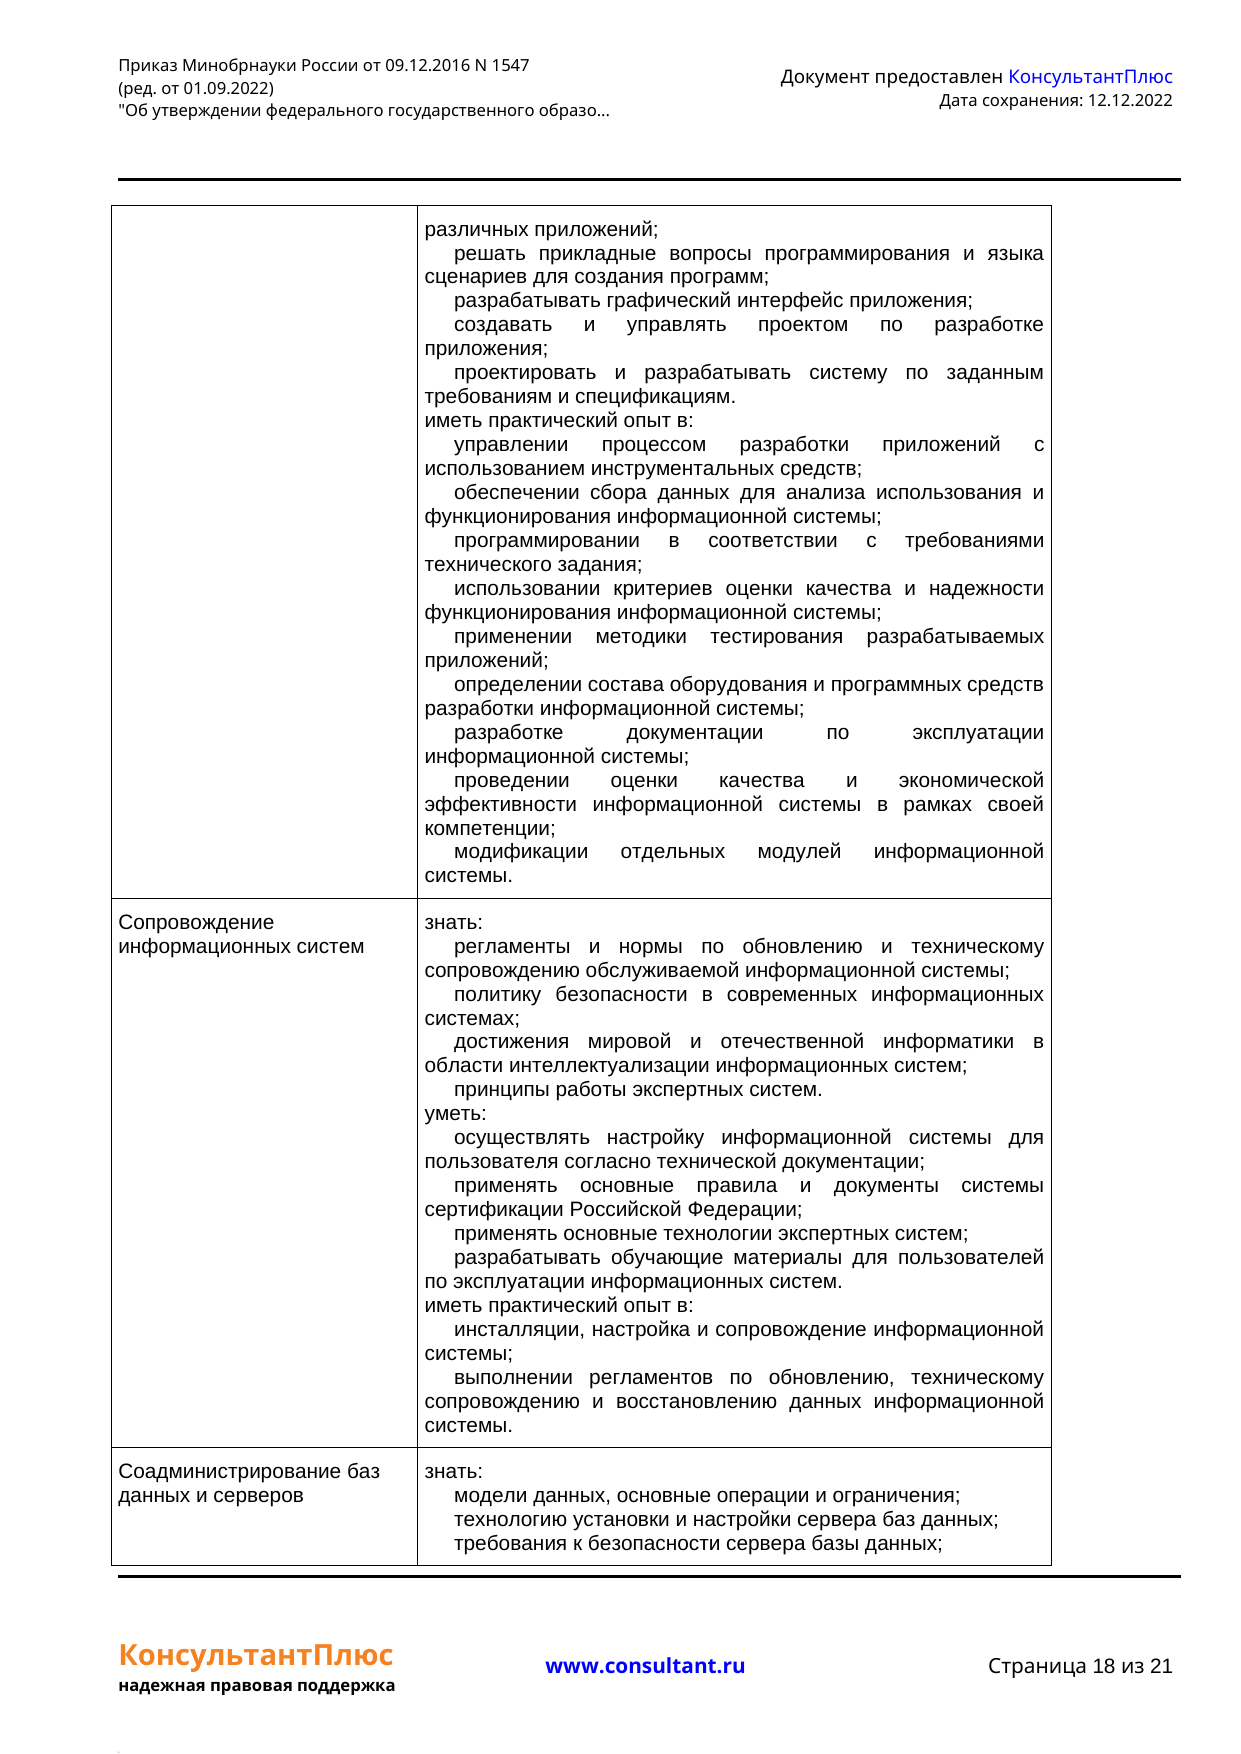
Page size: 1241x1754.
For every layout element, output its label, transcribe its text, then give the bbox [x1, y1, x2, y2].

table_cell знать: регламенты и нормы по обновлению и техническому сопровождению обслуживаемой информационной системы; политику безопасности в современных информационных системах; достижения мировой и отечественной информатики в области интеллектуализации информационных систем; принципы работы экспертных систем. уметь: осуществлять настройку информационной системы для пользователя согласно технической документации; применять основные правила и документы системы сертификации Российской Федерации; применять основные технологии экспертных систем; разрабатывать обучающие материалы для пользователей по эксплуатации информационных систем. иметь практический опыт в: инсталляции, настройка и сопровождение информационной системы; выполнении регламентов по обновлению, техническому сопровождению и восстановлению данных информационной системы. [418, 899, 1051, 1447]
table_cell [112, 1448, 417, 1565]
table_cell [418, 206, 1051, 898]
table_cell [112, 206, 417, 898]
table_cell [418, 1448, 1051, 1565]
table_cell Сопровождение информационных систем [112, 899, 417, 1447]
